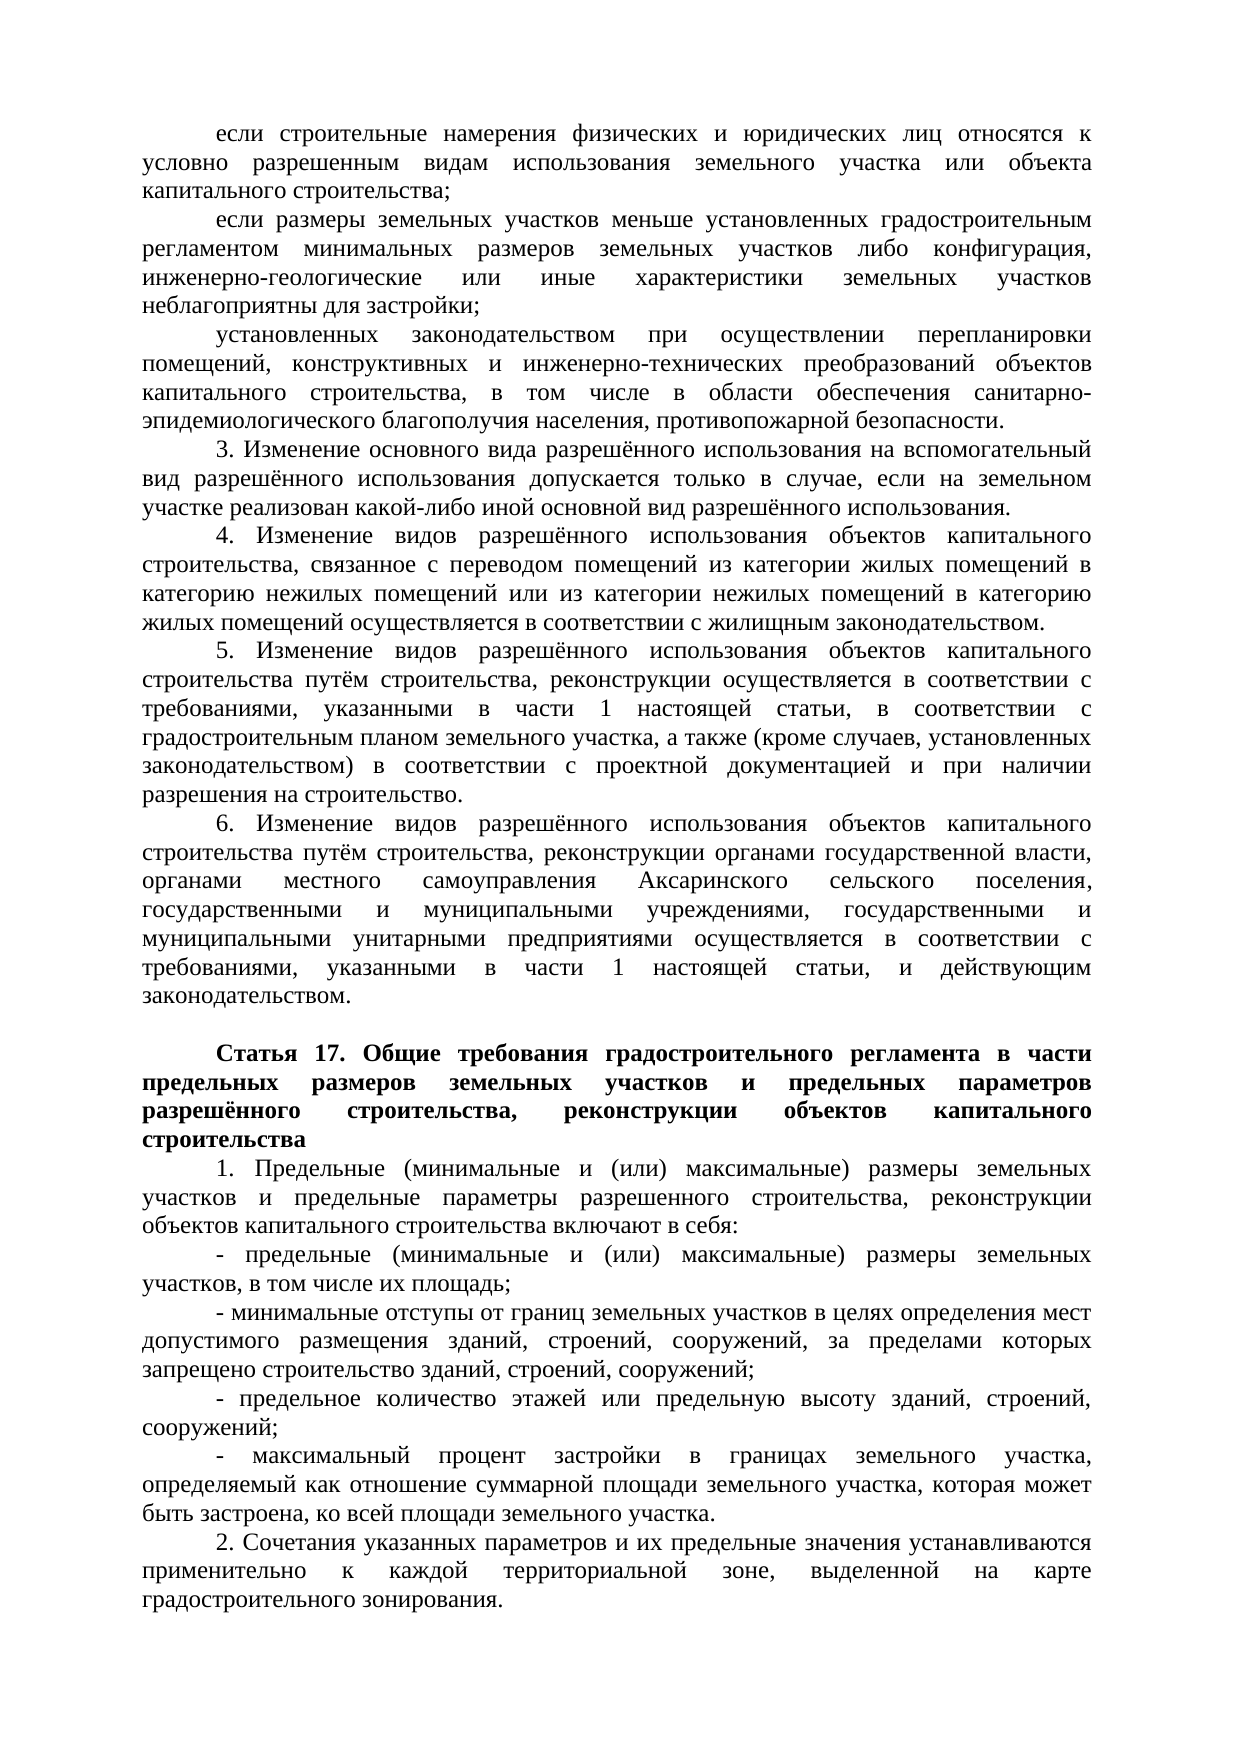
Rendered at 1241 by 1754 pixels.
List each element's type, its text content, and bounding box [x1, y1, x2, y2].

text 1. Предельные (минимальные и (или) максимальные) размеры земельных участков и предельные параметры разрешенного строительства, реконструкции объектов капитального строительства включают в себя: [142, 1153, 1092, 1239]
text 5. Изменение видов разрешённого использования объектов капитального строительства путём строительства, реконструкции осуществляется в соответствии с требованиями, указанными в части 1 настоящей статьи, в соответствии с градостроительным планом земельного участка, а также (кроме случаев, установленных законодательством) в соответствии с проектной документацией и при наличии разрешения на строительство. [142, 636, 1092, 808]
text Статья 17. Общие требования градостроительного регламента в части предельных размеров земельных участков и предельных параметров разрешённого строительства, реконструкции объектов капитального строительства [142, 1038, 1092, 1153]
text установленных законодательством при осуществлении перепланировки помещений, конструктивных и инженерно-технических преобразований объектов капитального строительства, в том числе в области обеспечения санитарно-эпидемиологического благополучия населения, противопожарной безопасности. [142, 319, 1092, 434]
text - минимальные отступы от границ земельных участков в целях определения мест допустимого размещения зданий, строений, сооружений, за пределами которых запрещено строительство зданий, строений, сооружений; [142, 1297, 1092, 1383]
text - максимальный процент застройки в границах земельного участка, определяемый как отношение суммарной площади земельного участка, которая может быть застроена, ко всей площади земельного участка. [142, 1441, 1092, 1527]
text если размеры земельных участков меньше установленных градостроительным регламентом минимальных размеров земельных участков либо конфигурация, инженерно-геологические или иные характеристики земельных участков неблагоприятны для застройки; [142, 204, 1092, 319]
text если строительные намерения физических и юридических лиц относятся к условно разрешенным видам использования земельного участка или объекта капитального строительства; [142, 118, 1092, 204]
text 4. Изменение видов разрешённого использования объектов капитального строительства, связанное с переводом помещений из категории жилых помещений в категорию нежилых помещений или из категории нежилых помещений в категорию жилых помещений осуществляется в соответствии с жилищным законодательством. [142, 521, 1092, 636]
text 2. Сочетания указанных параметров и их предельные значения устанавливаются применительно к каждой территориальной зоне, выделенной на карте градостроительного зонирования. [142, 1527, 1092, 1613]
text 6. Изменение видов разрешённого использования объектов капитального строительства путём строительства, реконструкции органами государственной власти, органами местного самоуправления Аксаринского сельского поселения, государственными и муниципальными учреждениями, государственными и муниципальными унитарными предприятиями осуществляется в соответствии с требованиями, указанными в части 1 настоящей статьи, и действующим законодательством. [142, 808, 1092, 1009]
text - предельное количество этажей или предельную высоту зданий, строений, сооружений; [142, 1383, 1092, 1441]
text - предельные (минимальные и (или) максимальные) размеры земельных участков, в том числе их площадь; [142, 1239, 1092, 1297]
text 3. Изменение основного вида разрешённого использования на вспомогательный вид разрешённого использования допускается только в случае, если на земельном участке реализован какой-либо иной основной вид разрешённого использования. [142, 434, 1092, 521]
